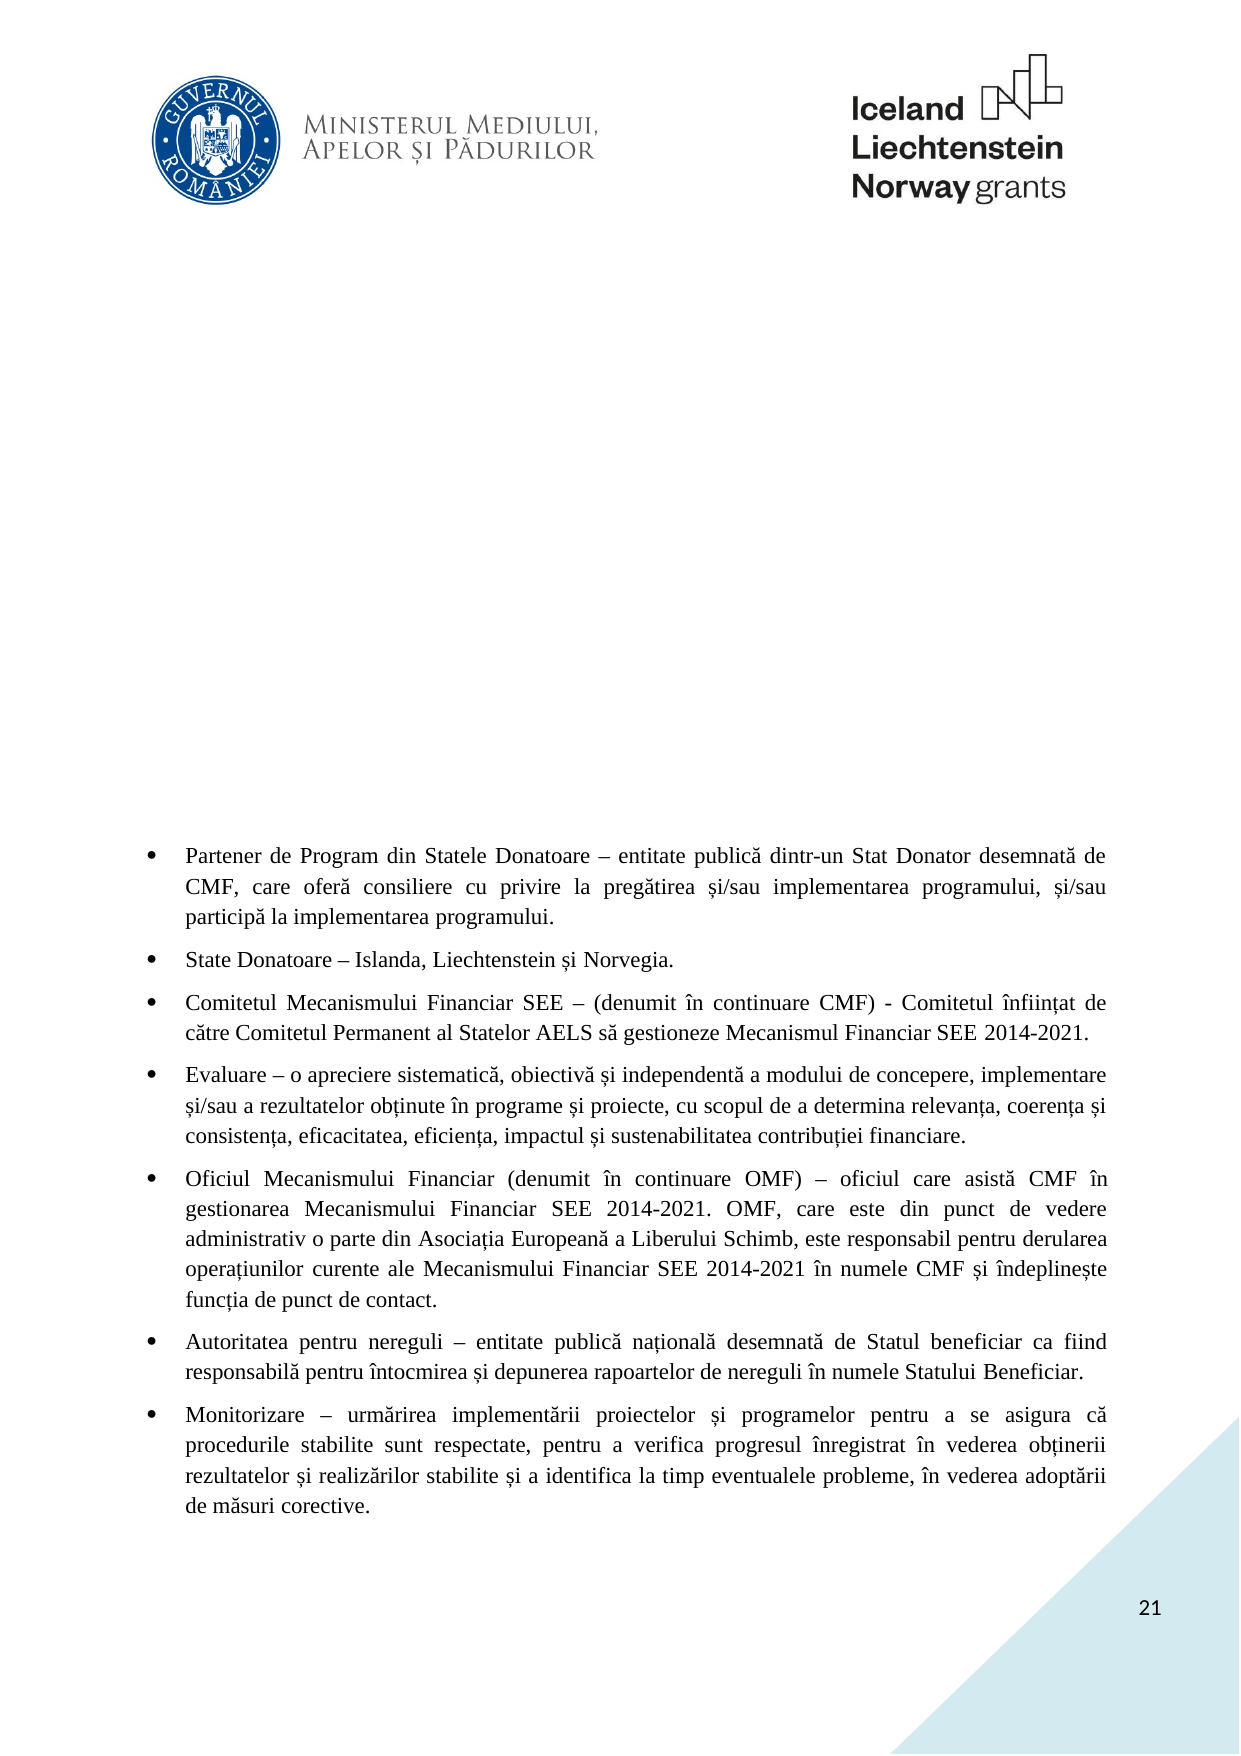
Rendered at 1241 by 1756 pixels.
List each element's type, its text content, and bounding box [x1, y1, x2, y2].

list State Donatoare – Islanda, Liechtenstein și Norvegia. [148, 946, 1178, 972]
list Comitetul Mecanismului Financiar SEE – (denumit în continuare CMF) - Comitetul înființat de către Comitetul Permanent al Statelor AELS să gestioneze Mecanismul Financiar SEE 2014-2021. [148, 989, 1108, 1045]
list Oficiul Mecanismului Financiar (denumit în continuare OMF) – oficiul care asistă CMF în gestionarea Mecanismului Financiar SEE 2014-2021. OMF, care este din punct de vedere administrativ o parte din Asociația Europeană a Liberului Schimb, este responsabil pentru derularea operațiunilor curente ale Mecanismului Financiar SEE 2014-2021 în numele CMF și îndeplinește funcția de punct de contact. [148, 1165, 1108, 1312]
list Autoritatea pentru nereguli – entitate publică națională desemnată de Statul beneficiar ca fiind responsabilă pentru întocmirea și depunerea rapoartelor de nereguli în numele Statului Beneficiar. [148, 1328, 1108, 1385]
list Monitorizare – urmărirea implementării proiectelor și programelor pentru a se asigura că procedurile stabilite sunt respectate, pentru a verifica progresul înregistrat în vederea obținerii rezultatelor și realizărilor stabilite și a identifica la timp eventualele probleme, în vederea adoptării de măsuri corective. [148, 1401, 1108, 1518]
picture [851, 54, 1068, 205]
list Partener de Program din Statele Donatoare – entitate publică dintr-un Stat Donator desemnată de CMF, care oferă consiliere cu privire la pregătirea și/sau implementarea programului, și/sau participă la implementarea programului. [148, 843, 1108, 929]
list Evaluare – o apreciere sistematică, obiectivă și independentă a modului de concepere, implementare și/sau a rezultatelor obținute în programe și proiecte, cu scopul de a determina relevanța, coerența și consistența, eficacitatea, eficiența, impactul și sustenabilitatea contribuției financiare. [148, 1062, 1108, 1148]
picture [151, 75, 597, 205]
